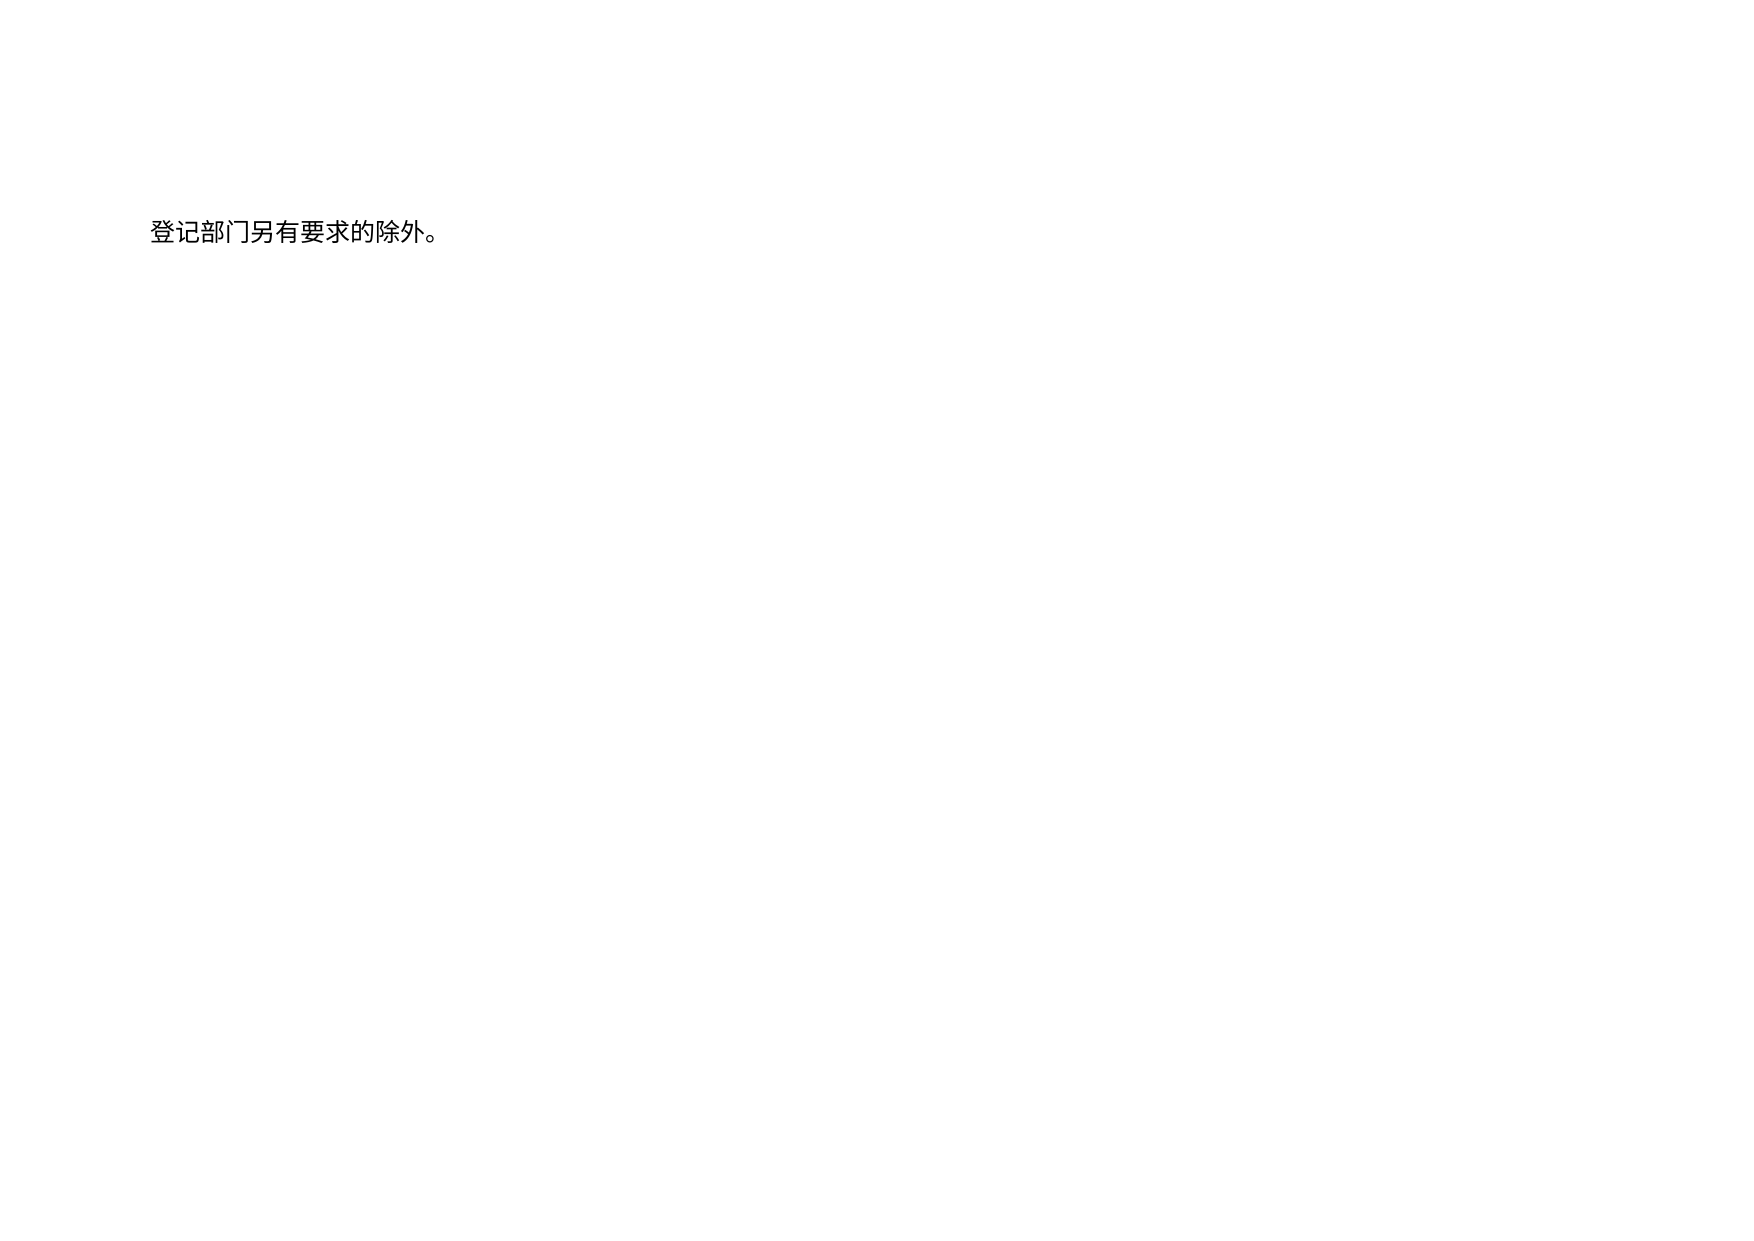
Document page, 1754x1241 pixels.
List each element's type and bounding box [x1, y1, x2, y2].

text [150, 198, 1604, 263]
